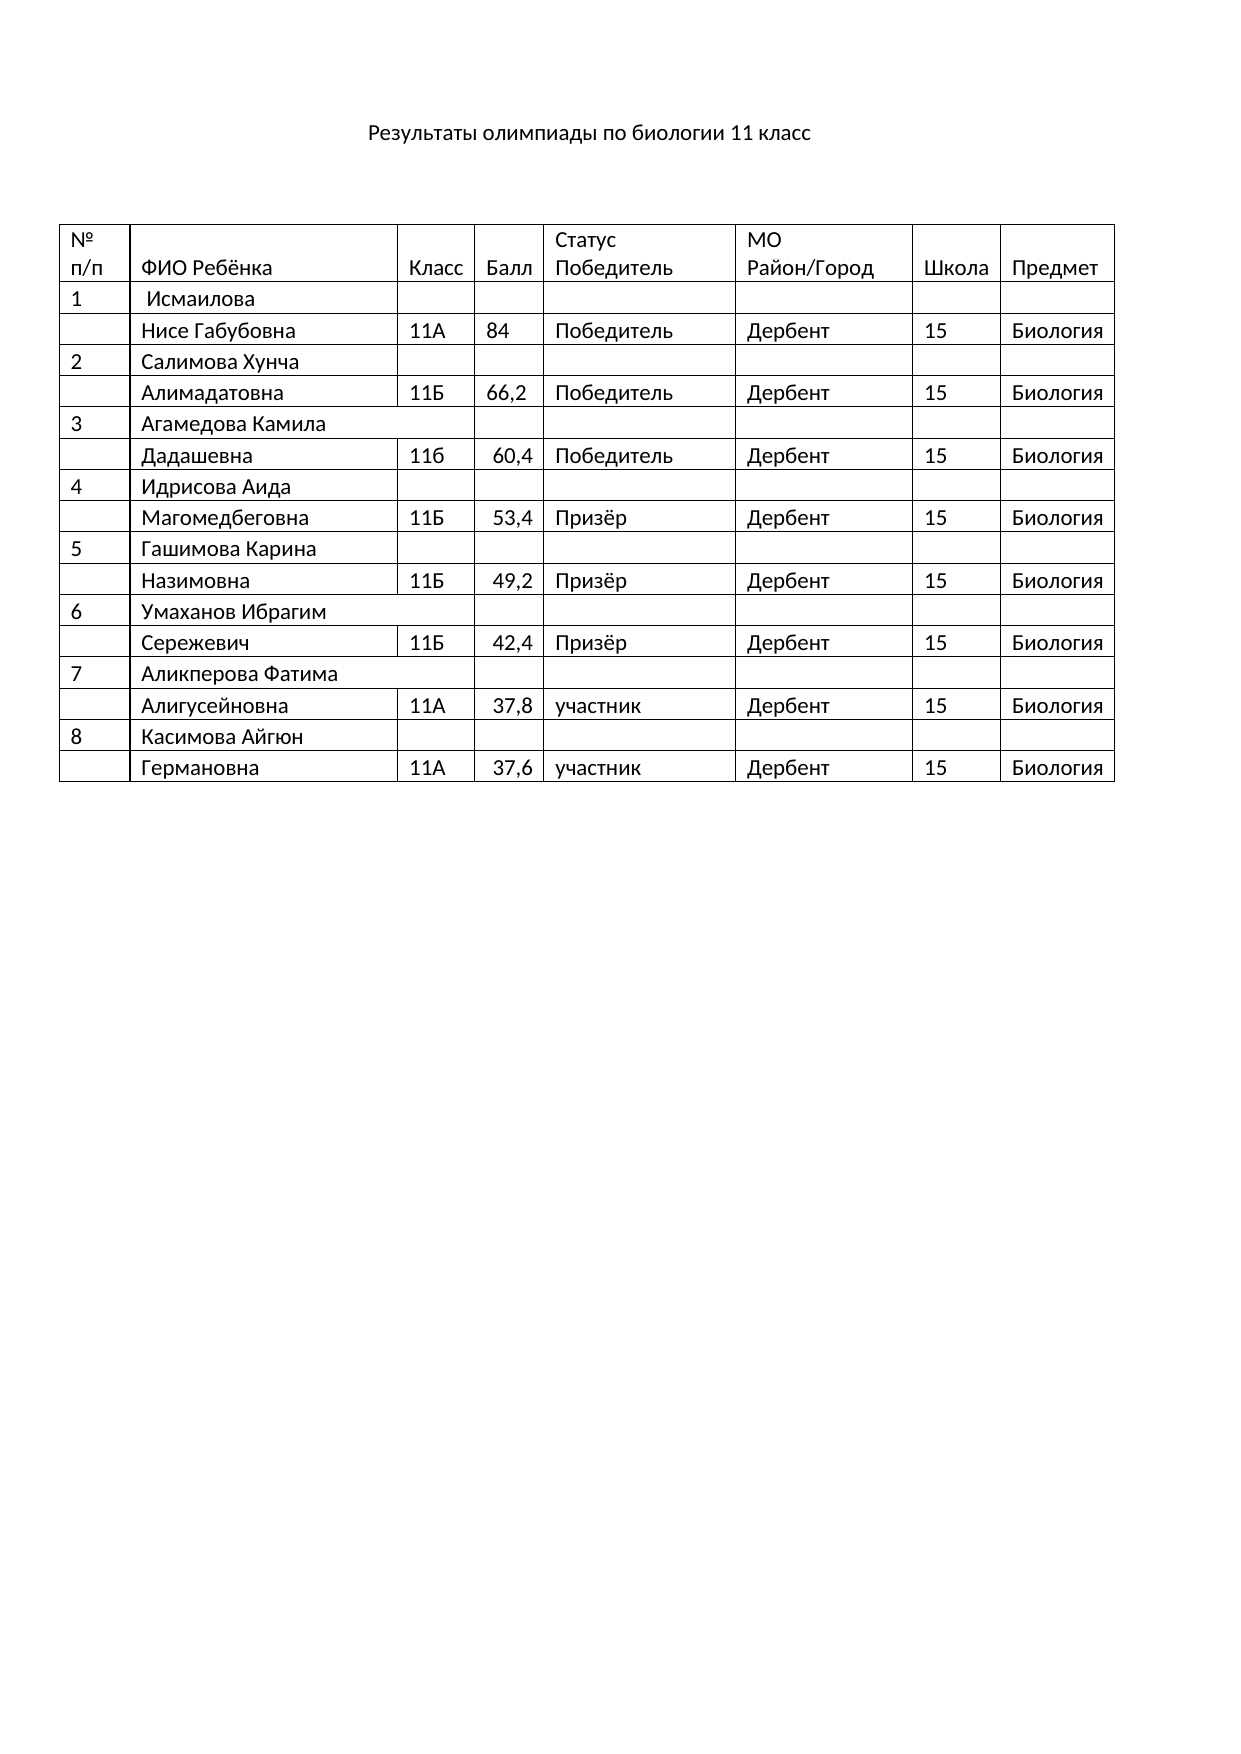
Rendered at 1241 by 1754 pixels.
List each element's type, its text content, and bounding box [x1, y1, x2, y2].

table_cell [475, 657, 543, 687]
table_cell [544, 407, 735, 437]
table_cell [736, 532, 912, 562]
table_cell [544, 657, 735, 687]
table_cell 66,2 [475, 376, 543, 406]
table_cell [475, 345, 543, 375]
table_cell Призёр [544, 501, 735, 531]
table_cell [1001, 282, 1114, 312]
table_cell 2 [60, 345, 129, 375]
table_cell [544, 595, 735, 625]
table_cell 11Б [398, 501, 474, 531]
table_cell [1001, 407, 1114, 437]
table_cell Дербент [736, 376, 912, 406]
table_cell 11А [398, 314, 474, 344]
table_cell Биология [1001, 501, 1114, 531]
table_cell Победитель [544, 439, 735, 469]
table_cell Агамедова Камила [131, 407, 474, 437]
table_cell 6 [60, 595, 129, 625]
table_cell 15 [913, 751, 1000, 781]
table_cell [913, 532, 1000, 562]
table_cell Сережевич [131, 626, 397, 656]
table_cell [544, 720, 735, 750]
table_cell [60, 626, 129, 656]
table_header Класс [398, 225, 474, 281]
table_cell [1001, 657, 1114, 687]
table_cell [736, 595, 912, 625]
table_cell Германовна [131, 751, 397, 781]
table_cell [60, 376, 129, 406]
table_cell [60, 689, 129, 719]
table_cell 8 [60, 720, 129, 750]
table_header Предмет [1001, 225, 1114, 281]
table_cell 60,4 [475, 439, 543, 469]
table_cell Дадашевна [131, 439, 397, 469]
table_cell [475, 470, 543, 500]
text Результаты олимпиады по биологии 11 класс [177, 118, 1152, 146]
table_cell 84 [475, 314, 543, 344]
table_header № п/п [60, 225, 129, 281]
table_cell [544, 345, 735, 375]
table_cell [60, 564, 129, 594]
table_header Школа [913, 225, 1000, 281]
table_cell 11Б [398, 564, 474, 594]
table_cell Касимова Айгюн [131, 720, 397, 750]
table_cell Биология [1001, 564, 1114, 594]
table_cell Дербент [736, 751, 912, 781]
table_cell Призёр [544, 564, 735, 594]
table_cell Идрисова Аида [131, 470, 397, 500]
table_cell [398, 532, 474, 562]
table_cell [398, 345, 474, 375]
table_cell Салимова Хунча [131, 345, 397, 375]
table_cell 7 [60, 657, 129, 687]
table_cell [475, 595, 543, 625]
table_cell Магомедбеговна [131, 501, 397, 531]
table_cell [913, 282, 1000, 312]
table_cell [60, 751, 129, 781]
table_cell участник [544, 689, 735, 719]
table_cell [913, 720, 1000, 750]
table_cell [736, 720, 912, 750]
table_cell Нисе Габубовна [131, 314, 397, 344]
table_cell Биология [1001, 314, 1114, 344]
table_cell 15 [913, 564, 1000, 594]
table_header Статус Победитель [544, 225, 735, 281]
table_cell 37,6 [475, 751, 543, 781]
table_cell 5 [60, 532, 129, 562]
table_cell 15 [913, 376, 1000, 406]
table_cell Назимовна [131, 564, 397, 594]
table_cell [475, 407, 543, 437]
table_cell [736, 282, 912, 312]
table_cell Биология [1001, 626, 1114, 656]
table_cell Победитель [544, 376, 735, 406]
table_cell Биология [1001, 751, 1114, 781]
table_cell Победитель [544, 314, 735, 344]
table_cell Алигусейновна [131, 689, 397, 719]
table_cell [475, 720, 543, 750]
table_cell Дербент [736, 689, 912, 719]
table_cell 15 [913, 689, 1000, 719]
table_cell Биология [1001, 439, 1114, 469]
table_cell [736, 345, 912, 375]
table_cell [913, 657, 1000, 687]
table_header МО Район/Город [736, 225, 912, 281]
table_cell [544, 282, 735, 312]
table_cell Дербент [736, 564, 912, 594]
table_cell Биология [1001, 376, 1114, 406]
table_cell 42,4 [475, 626, 543, 656]
table_cell [398, 720, 474, 750]
table_cell 15 [913, 439, 1000, 469]
table_cell 11Б [398, 376, 474, 406]
table_cell Алимадатовна [131, 376, 397, 406]
table_cell [736, 470, 912, 500]
table_cell 15 [913, 501, 1000, 531]
table_cell [544, 470, 735, 500]
table_cell [736, 407, 912, 437]
table_cell [398, 470, 474, 500]
table_cell участник [544, 751, 735, 781]
table_cell 11б [398, 439, 474, 469]
table_cell 4 [60, 470, 129, 500]
table_cell Гашимова Карина [131, 532, 397, 562]
table_cell Дербент [736, 501, 912, 531]
table_cell [913, 470, 1000, 500]
table_cell [475, 282, 543, 312]
table_cell 53,4 [475, 501, 543, 531]
table_cell Биология [1001, 689, 1114, 719]
table_cell 15 [913, 626, 1000, 656]
table_cell Умаханов Ибрагим [131, 595, 474, 625]
table_cell 37,8 [475, 689, 543, 719]
table_cell [1001, 595, 1114, 625]
table_cell [544, 532, 735, 562]
table_cell 1 [60, 282, 129, 312]
table_header ФИО Ребёнка [131, 225, 397, 281]
table_cell [913, 345, 1000, 375]
table_cell [1001, 720, 1114, 750]
table_cell 11А [398, 689, 474, 719]
table_cell Исмаилова [131, 282, 397, 312]
table_cell Дербент [736, 314, 912, 344]
table_cell [60, 314, 129, 344]
table_cell [1001, 345, 1114, 375]
table_cell 11А [398, 751, 474, 781]
table_cell 49,2 [475, 564, 543, 594]
table_cell [1001, 470, 1114, 500]
table_cell Дербент [736, 439, 912, 469]
table_cell 3 [60, 407, 129, 437]
table_cell [60, 501, 129, 531]
table_cell 15 [913, 314, 1000, 344]
table_cell Аликперова Фатима [131, 657, 474, 687]
table_cell [913, 595, 1000, 625]
table_cell [475, 532, 543, 562]
table_cell [60, 439, 129, 469]
table_cell Призёр [544, 626, 735, 656]
table_cell Дербент [736, 626, 912, 656]
table_cell [398, 282, 474, 312]
table_cell 11Б [398, 626, 474, 656]
table_cell [736, 657, 912, 687]
table_header Балл [475, 225, 543, 281]
table_cell [1001, 532, 1114, 562]
table_cell [913, 407, 1000, 437]
